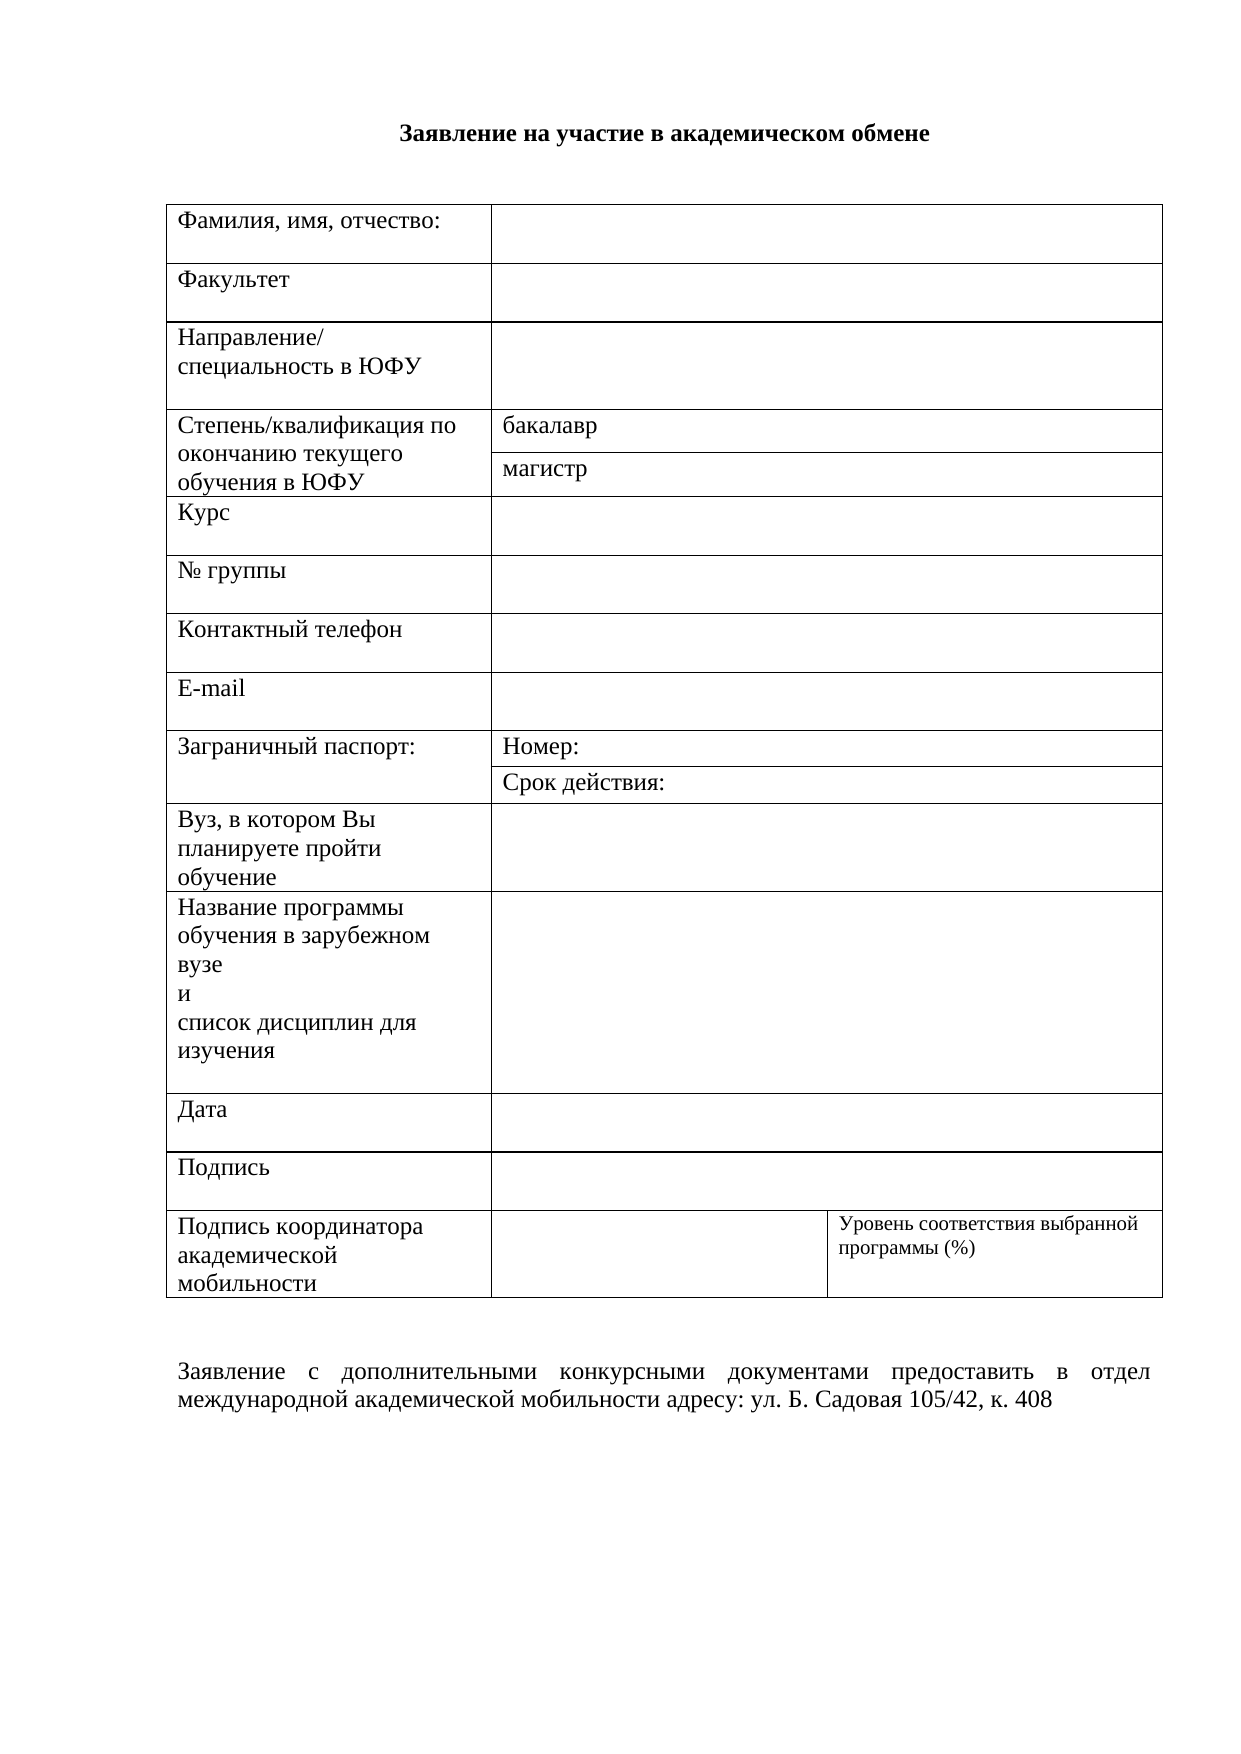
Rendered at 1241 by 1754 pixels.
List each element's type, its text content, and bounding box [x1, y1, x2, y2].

table_cell Подпись [167, 1153, 491, 1210]
table_cell Срок действия: [492, 767, 1162, 803]
table_header [492, 205, 1162, 263]
table_cell [492, 1153, 1162, 1210]
table_cell Факультет [167, 264, 491, 321]
table_cell [492, 614, 1162, 672]
table_cell [492, 497, 1162, 554]
table_cell [492, 556, 1162, 613]
table_cell Контактный телефон [167, 614, 491, 672]
table_cell [492, 804, 1162, 891]
table_cell Подпись координатора академической мобильности [167, 1211, 491, 1297]
table_cell [492, 264, 1162, 321]
table_cell [492, 1211, 827, 1297]
table_cell Заграничный паспорт: [167, 731, 491, 803]
table_cell E-mail [167, 673, 491, 730]
table_cell Название программы обучения в зарубежном вузе и список дисциплин для изучения [167, 892, 491, 1093]
table_cell [492, 673, 1162, 730]
table_cell Курс [167, 497, 491, 554]
table_cell [492, 1094, 1162, 1151]
text Заявление на участие в академическом обмене [177, 118, 1152, 147]
table_cell [492, 892, 1162, 1093]
table_cell бакалавр [492, 410, 1162, 452]
table_cell Номер: [492, 731, 1162, 766]
table_cell [492, 323, 1162, 409]
table_cell магистр [492, 453, 1162, 496]
table_cell Уровень соответствия выбранной программы (%) [828, 1211, 1162, 1297]
table_cell Степень/квалификация по окончанию текущего обучения в ЮФУ [167, 410, 491, 496]
table_cell Вуз, в котором Вы планируете пройти обучение [167, 804, 491, 891]
table_cell № группы [167, 556, 491, 613]
table_cell Направление/специальность в ЮФУ [167, 323, 491, 409]
text Заявление с дополнительными конкурсными документами предоставить в отдел международной академической мобильности адресу: ул. Б. Садовая 105/42, к. 408 [177, 1356, 1152, 1413]
table_header Фамилия, имя, отчество: [167, 205, 491, 263]
table_cell Дата [167, 1094, 491, 1151]
